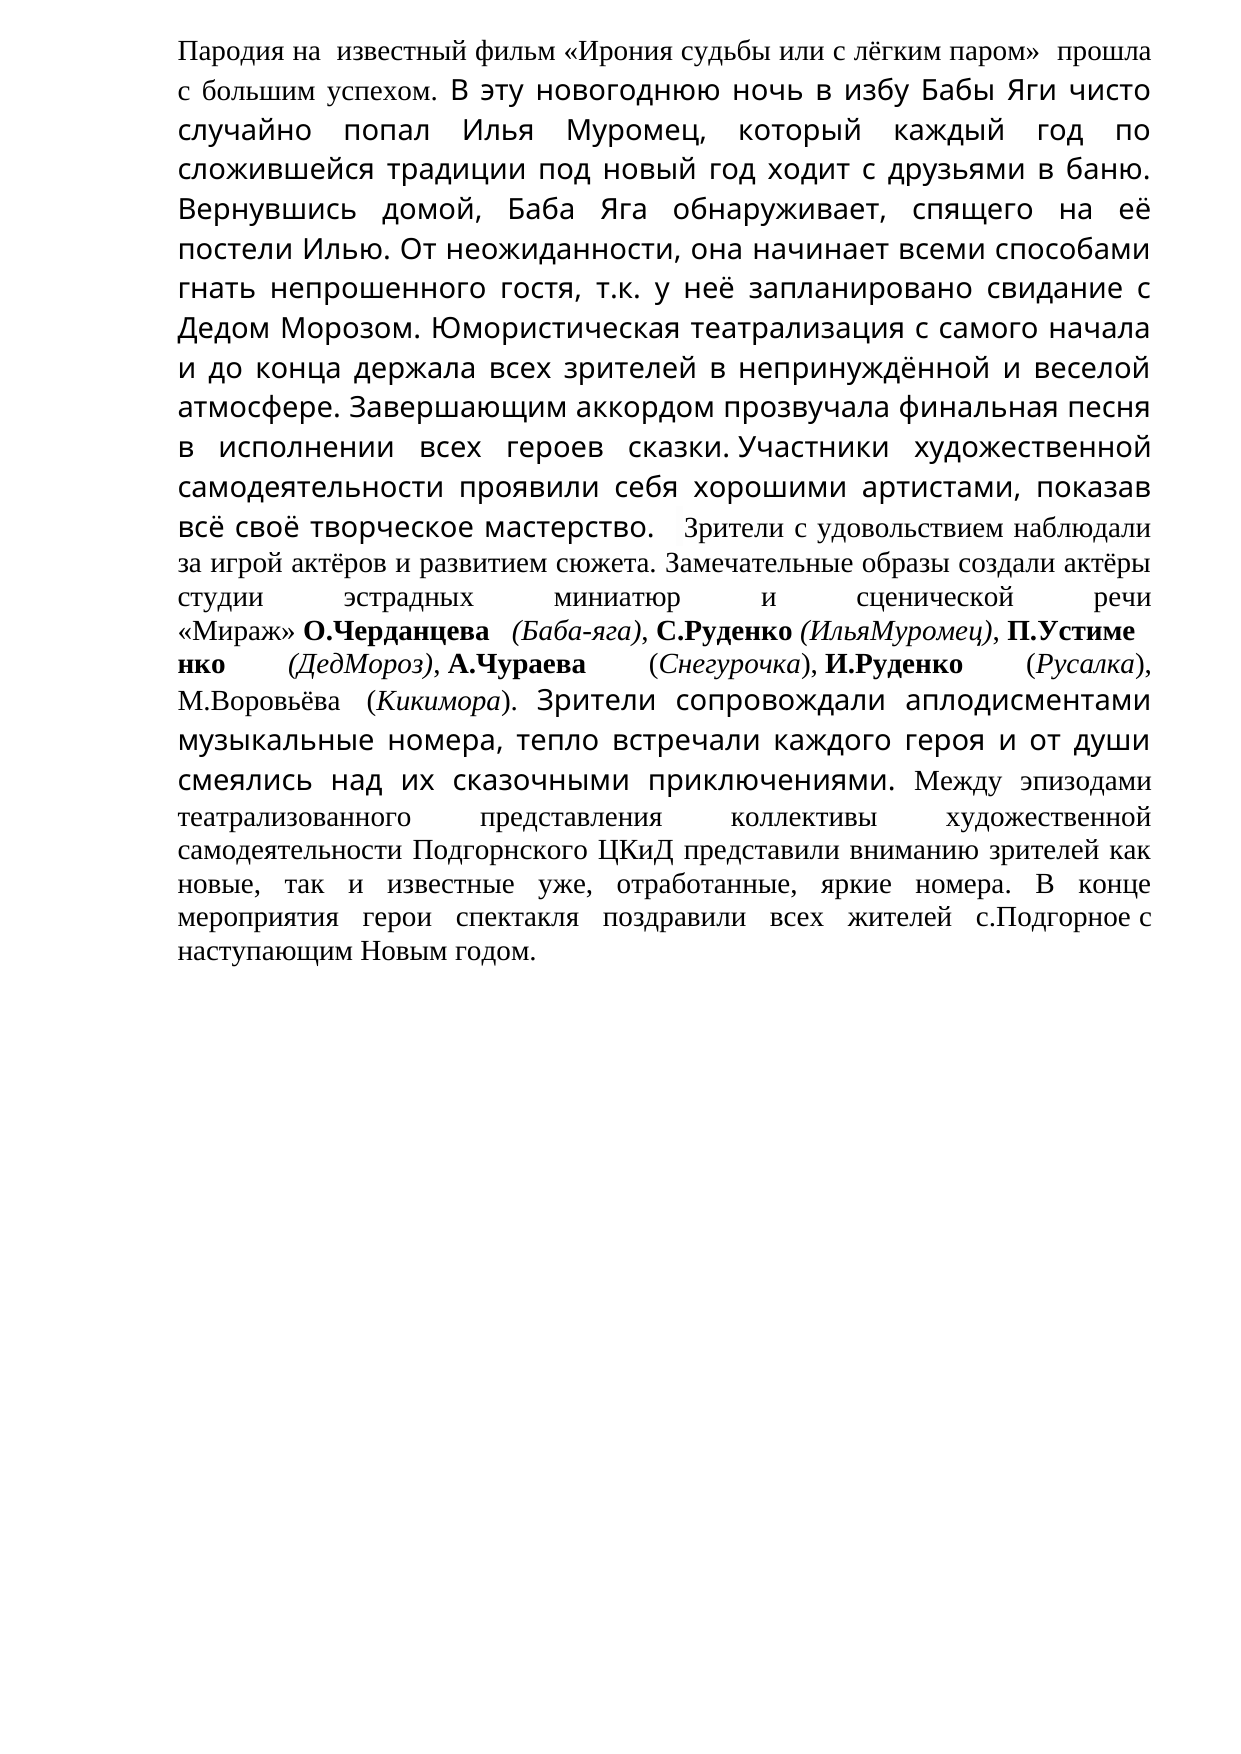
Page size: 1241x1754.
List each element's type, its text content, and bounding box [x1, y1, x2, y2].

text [177, 506, 1152, 719]
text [177, 29, 1152, 109]
